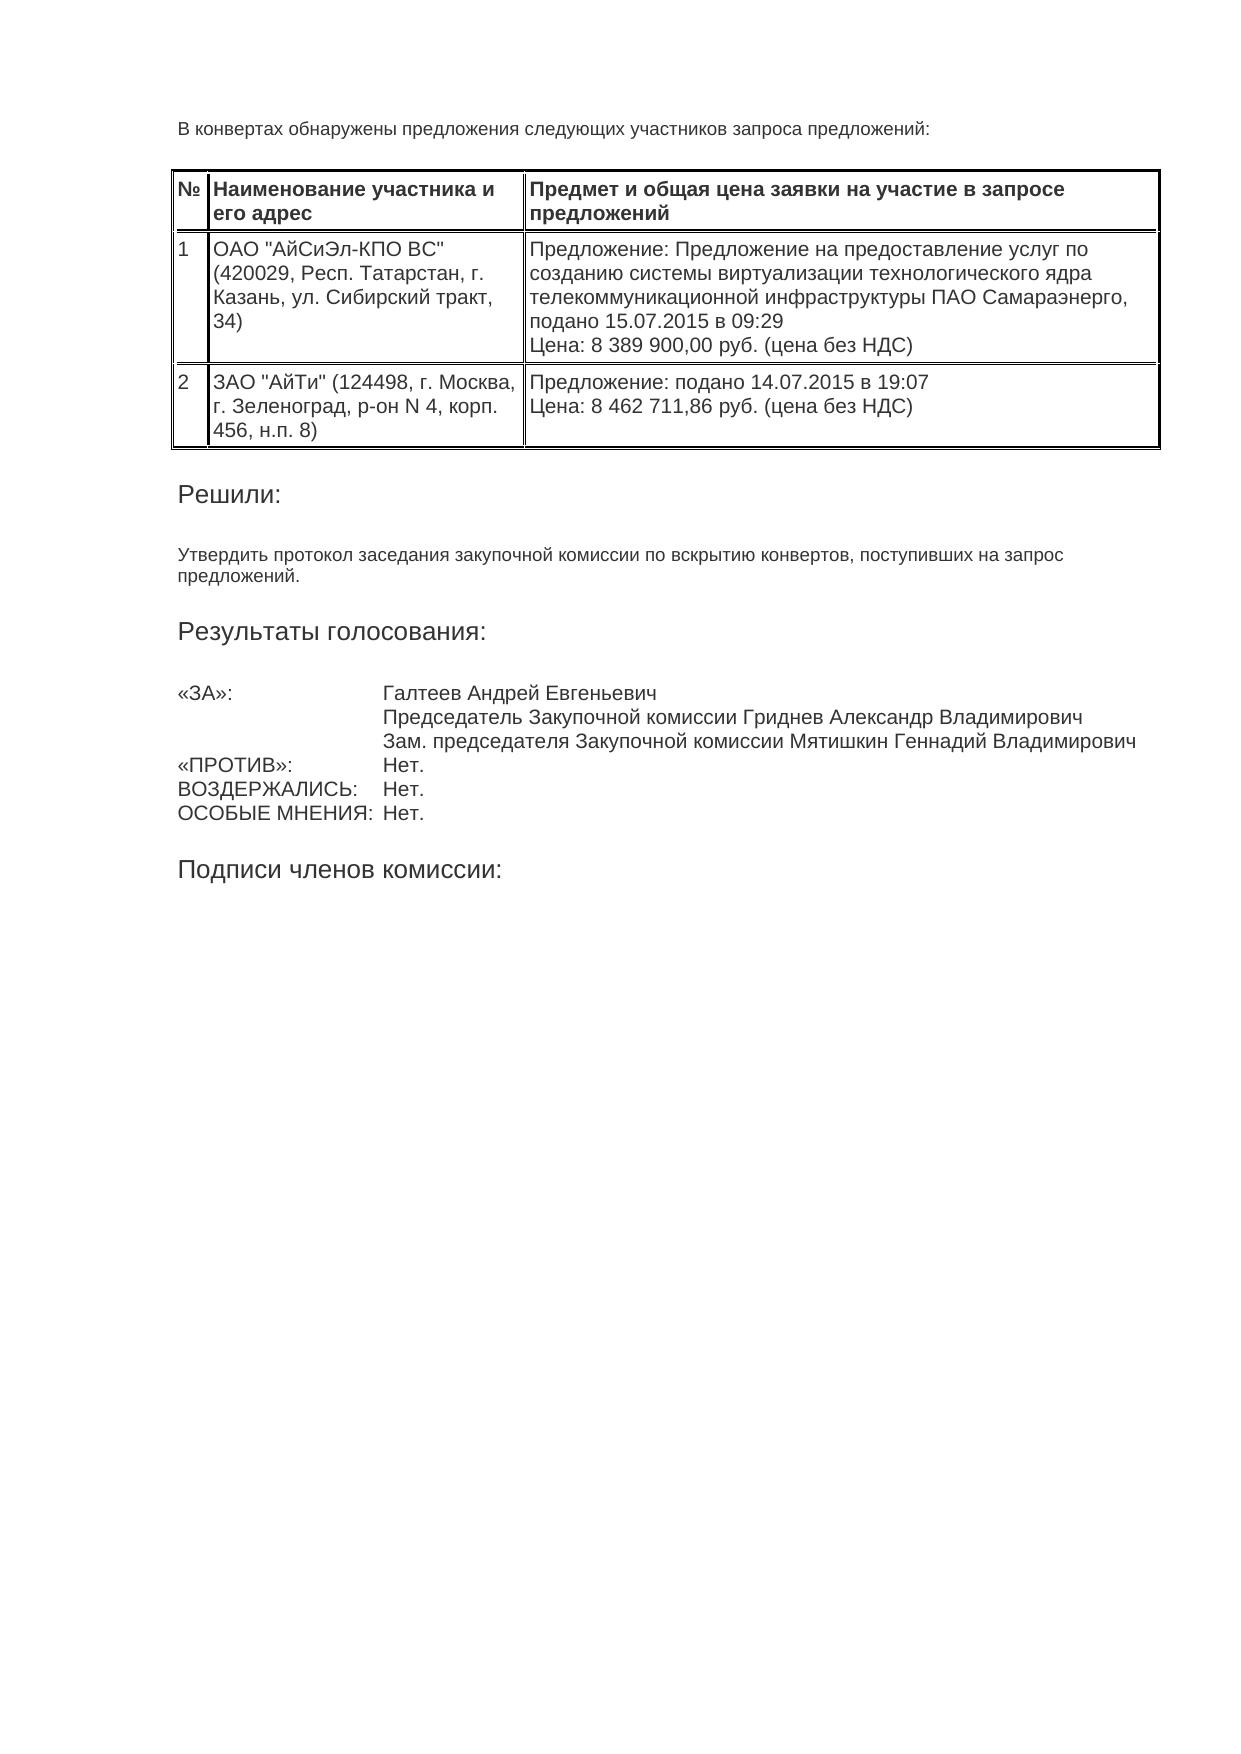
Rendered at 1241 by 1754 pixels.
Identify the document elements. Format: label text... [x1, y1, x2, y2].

table_header «ЗA»: [177, 681, 383, 753]
table_header № [174, 171, 208, 229]
table_cell 2 [173, 362, 208, 446]
table_cell ВОЗДЕРЖАЛИСЬ: [177, 777, 383, 801]
table_header Предмет и общая цена заявки на участие в запросе предложений [525, 172, 1158, 229]
table_cell «ПРОТИВ»: [177, 753, 383, 777]
table_header Галтеев Андрей Евгеньевич Председатель Закупочной комиссии Гриднев Александр Владимирович Зам. председателя Закупочной комиссии Мятишкин Геннадий Владимирович [383, 681, 1152, 753]
text В конвертах обнаружены предложения следующих участников запроса предложений: [177, 118, 1152, 140]
table_cell ОАО "АйСиЭл-КПО ВС" (420029, Респ. Татарстан, г. Казань, ул. Сибирский тракт, 34) [210, 233, 523, 362]
table_header Наименование участника и его адрес [208, 172, 524, 229]
text Результаты голосования: [177, 616, 1152, 646]
text Решили: [177, 479, 1152, 508]
table_cell Нет. [383, 753, 1152, 777]
table_cell Предложение: Предложение на предоставление услуг по созданию системы виртуализации технологического ядра телекоммуникационной инфраструктуры ПАО Самараэнерго, подано 15.07.2015 в 09:29 Цена: 8 389 900,00 руб. (цена без НДС) [526, 229, 1159, 362]
table_cell ОСОБЫЕ МНЕНИЯ: [177, 801, 383, 825]
table_cell Нет. [383, 777, 1152, 801]
table_cell ЗАО "АйТи" (124498, г. Москва, г. Зеленоград, р-он N 4, корп. 456, н.п. 8) [208, 365, 524, 446]
text Утвердить протокол заседания закупочной комиссии по вскрытию конвертов, поступивших на запрос предложений. [177, 544, 1152, 587]
table_cell 1 [174, 229, 207, 362]
text Подписи членов комиссии: [177, 854, 1152, 884]
table_cell Предложение: подано 14.07.2015 в 19:07 Цена: 8 462 711,86 руб. (цена без НДС) [525, 362, 1159, 446]
table_cell Нет. [383, 801, 1152, 825]
